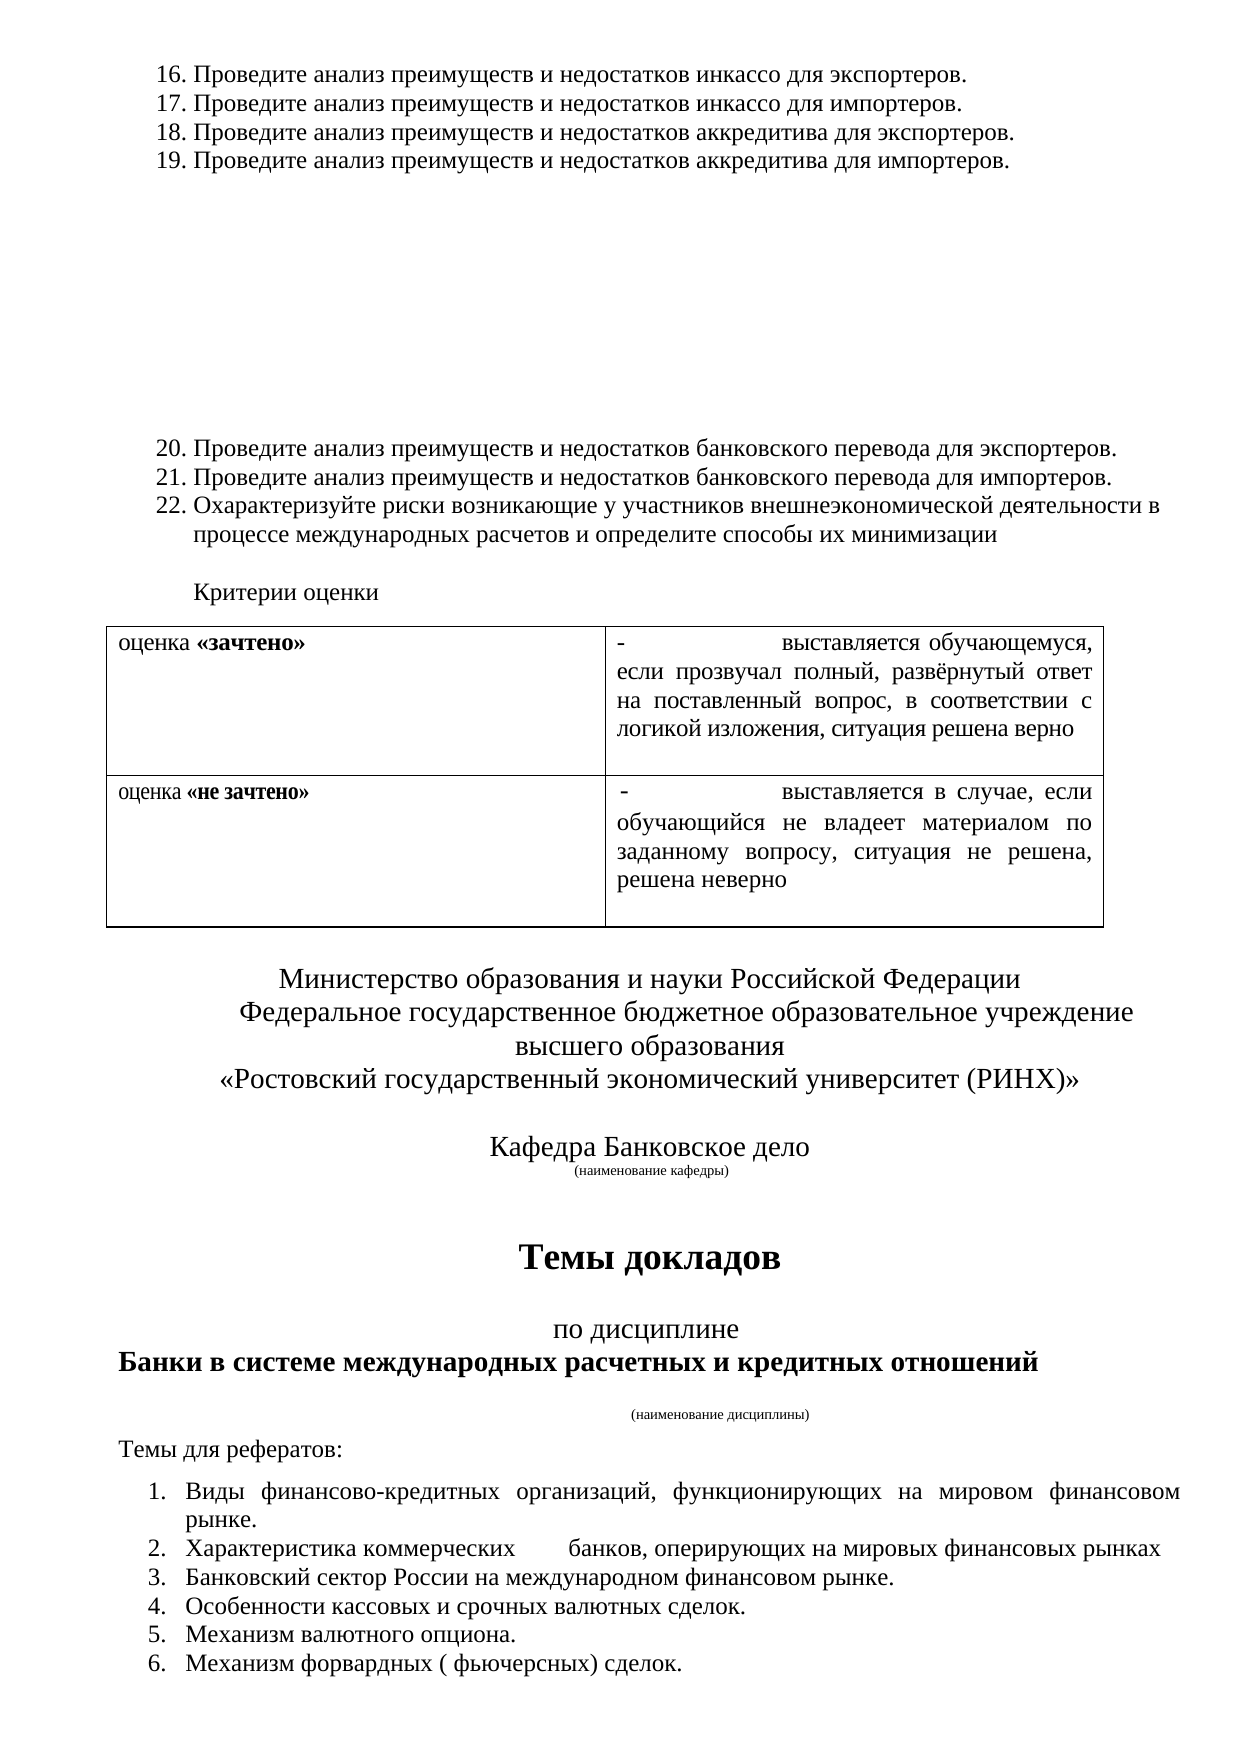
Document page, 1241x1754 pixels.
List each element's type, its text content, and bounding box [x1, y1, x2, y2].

table_header оценка «зачтено» [107, 627, 605, 775]
text по дисциплине [118, 1311, 1181, 1344]
list Механизм форвардных ( фьючерсных) сделок. [148, 1648, 1181, 1677]
text Банки в системе международных расчетных и кредитных отношений [118, 1344, 1184, 1378]
list Охарактеризуйте риски возникающие у участников внешнеэкономической деятельности в процессе международных расчетов и определите способы их минимизации [156, 490, 1181, 548]
list Проведите анализ преимуществ и недостатков банковского перевода для импортеров. [156, 462, 1181, 490]
text (наименование дисциплины) [118, 1406, 1181, 1434]
list Банковский сектор России на международном финансовом рынке. [148, 1562, 1181, 1591]
text Кафедра Банковское дело [118, 1129, 1181, 1162]
text Министерство образования и науки Российской Федерации [118, 961, 1181, 994]
list Проведите анализ преимуществ и недостатков банковского перевода для экспортеров. [156, 433, 1181, 462]
table_header выставляется обучающемуся, если прозвучал полный, развёрнутый ответ на поставленный вопрос, в соответствии с логикой изложения, ситуация решена верно [606, 627, 1103, 775]
list Виды финансово-кредитных организаций, функционирующих на мировом финансовом рынке. [148, 1476, 1181, 1533]
list Характеристика коммерческих банков, оперирующих на мировых финансовых рынках [148, 1533, 1181, 1562]
text «Ростовский государственный экономический университет (РИНХ)» [118, 1062, 1181, 1095]
text Темы докладов [118, 1234, 1181, 1277]
list Проведите анализ преимуществ и недостатков инкассо для импортеров. [156, 88, 1181, 117]
table_cell оценка «не зачтено» [107, 776, 605, 926]
list Проведите анализ преимуществ и недостатков инкассо для экспортеров. [156, 59, 1181, 88]
table_cell выставляется в случае, если обучающийся не владеет материалом по заданному вопросу, ситуация не решена, решена неверно [606, 776, 1103, 926]
text (наименование кафедры) [118, 1162, 1181, 1191]
list Механизм валютного опциона. [148, 1619, 1181, 1648]
text Федеральное государственное бюджетное образовательное учреждение высшего образования [118, 994, 1181, 1062]
text Критерии оценки [193, 577, 1181, 605]
list Проведите анализ преимуществ и недостатков аккредитива для экспортеров. [156, 117, 1181, 145]
text Темы для рефератов: [118, 1434, 1181, 1463]
list Проведите анализ преимуществ и недостатков аккредитива для импортеров. [156, 145, 1181, 174]
list Особенности кассовых и срочных валютных сделок. [148, 1591, 1181, 1619]
